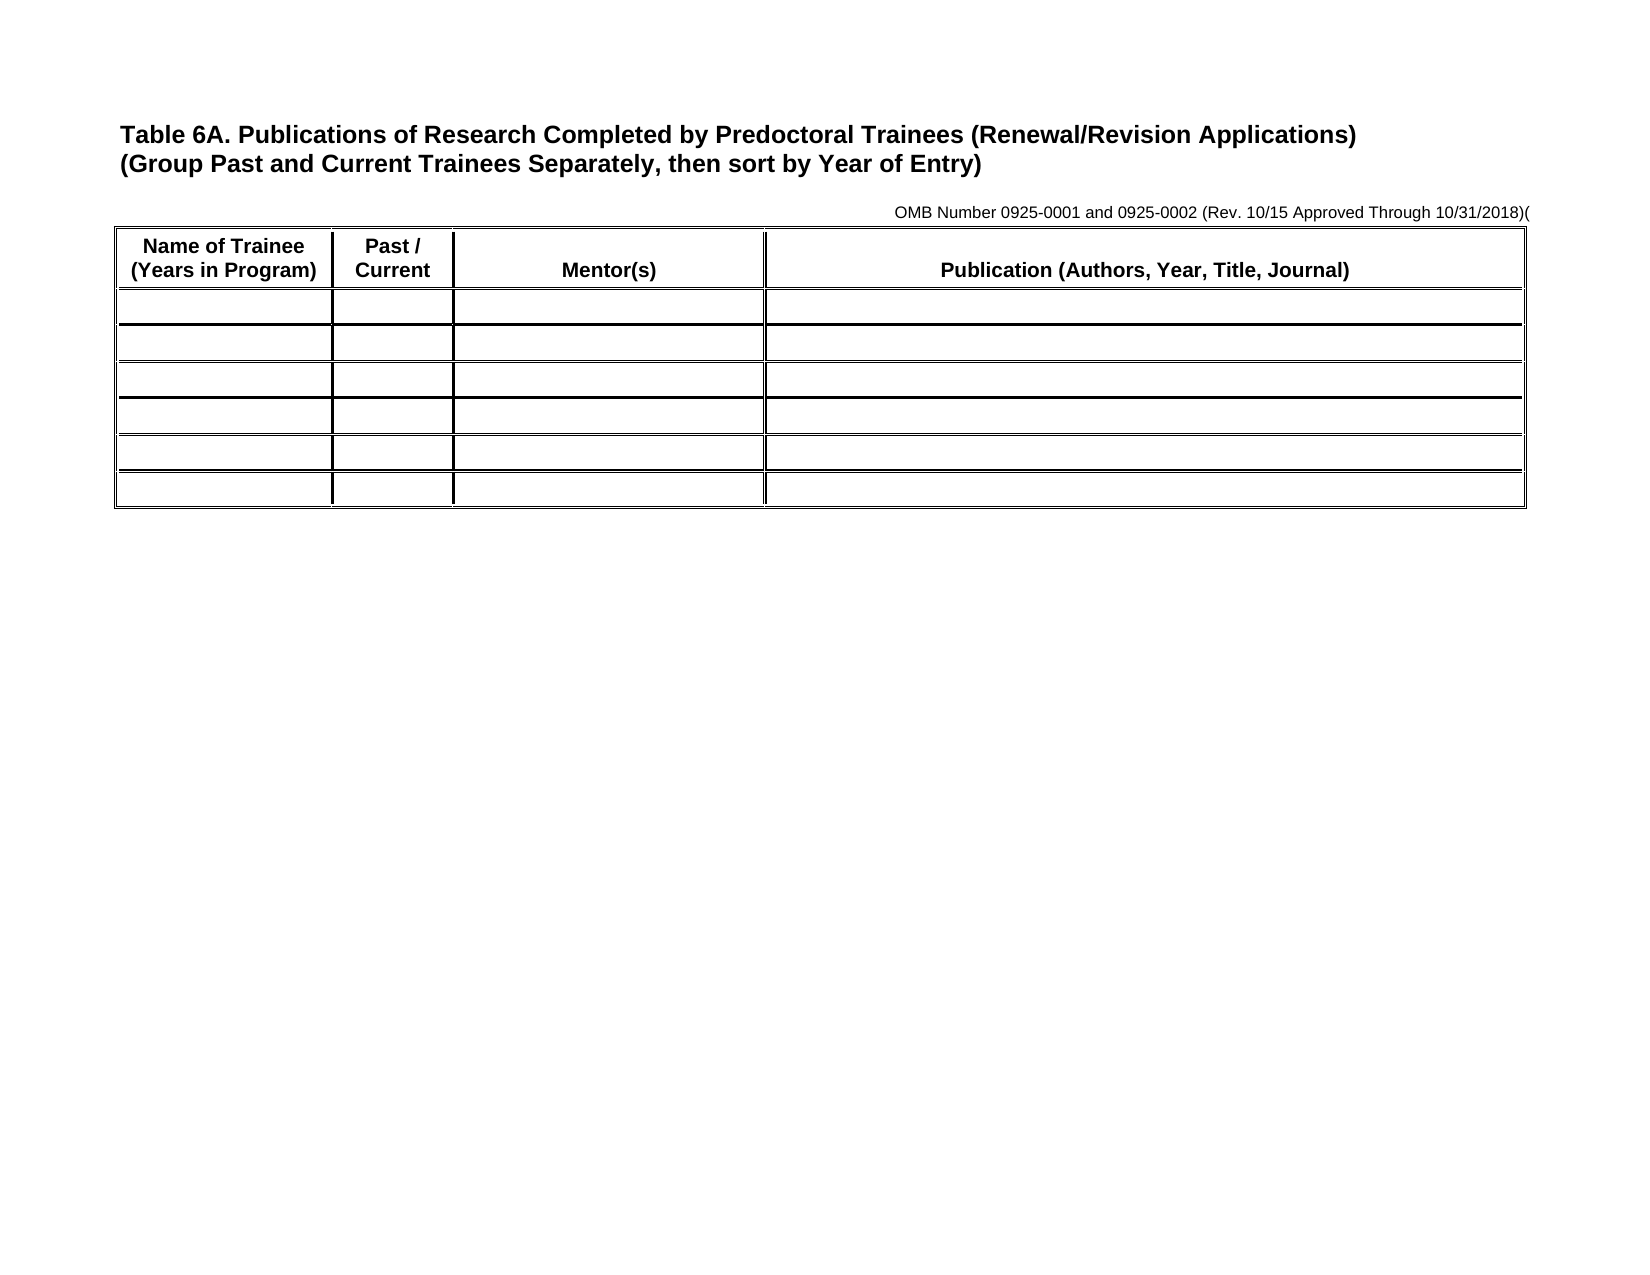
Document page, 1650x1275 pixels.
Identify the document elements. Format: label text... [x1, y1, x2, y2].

table_header Past / Current [332, 227, 453, 286]
table_cell [117, 396, 331, 433]
table_cell [455, 363, 763, 396]
table_cell [332, 473, 453, 506]
table_cell [334, 436, 452, 469]
table_cell [455, 399, 763, 433]
table_cell [767, 323, 1525, 359]
table_cell [455, 436, 763, 469]
table_cell [455, 326, 763, 359]
table_cell [115, 433, 332, 469]
table_header Mentor(s) [453, 227, 765, 286]
text OMB Number 0925-0001 and 0925-0002 (Rev. 10/15 Approved Through 10/31/2018)( [120, 202, 1530, 222]
table_header Publication (Authors, Year, Title, Journal) [765, 229, 1524, 286]
table_cell [117, 360, 331, 396]
table_cell [115, 323, 331, 359]
table_cell [334, 399, 452, 433]
table_cell [767, 360, 1524, 396]
table_cell [765, 469, 1524, 506]
table_cell [117, 286, 331, 323]
table_cell [767, 396, 1524, 433]
table_header Name of Trainee (Years in Program) [115, 227, 332, 286]
table_cell [453, 469, 765, 506]
table_cell [334, 326, 452, 359]
table_cell [765, 433, 1525, 469]
table_cell [455, 290, 763, 323]
table_cell [334, 290, 452, 323]
table_cell [117, 469, 332, 506]
table_cell [767, 286, 1524, 323]
table_cell [334, 363, 452, 396]
subtitle Table 6A. Publications of Research Completed by Predoctoral Trainees (Renewal/Revision Applications) (Group Past and Current Trainees Separately, then sort by Year of Entry) [120, 120, 1530, 177]
